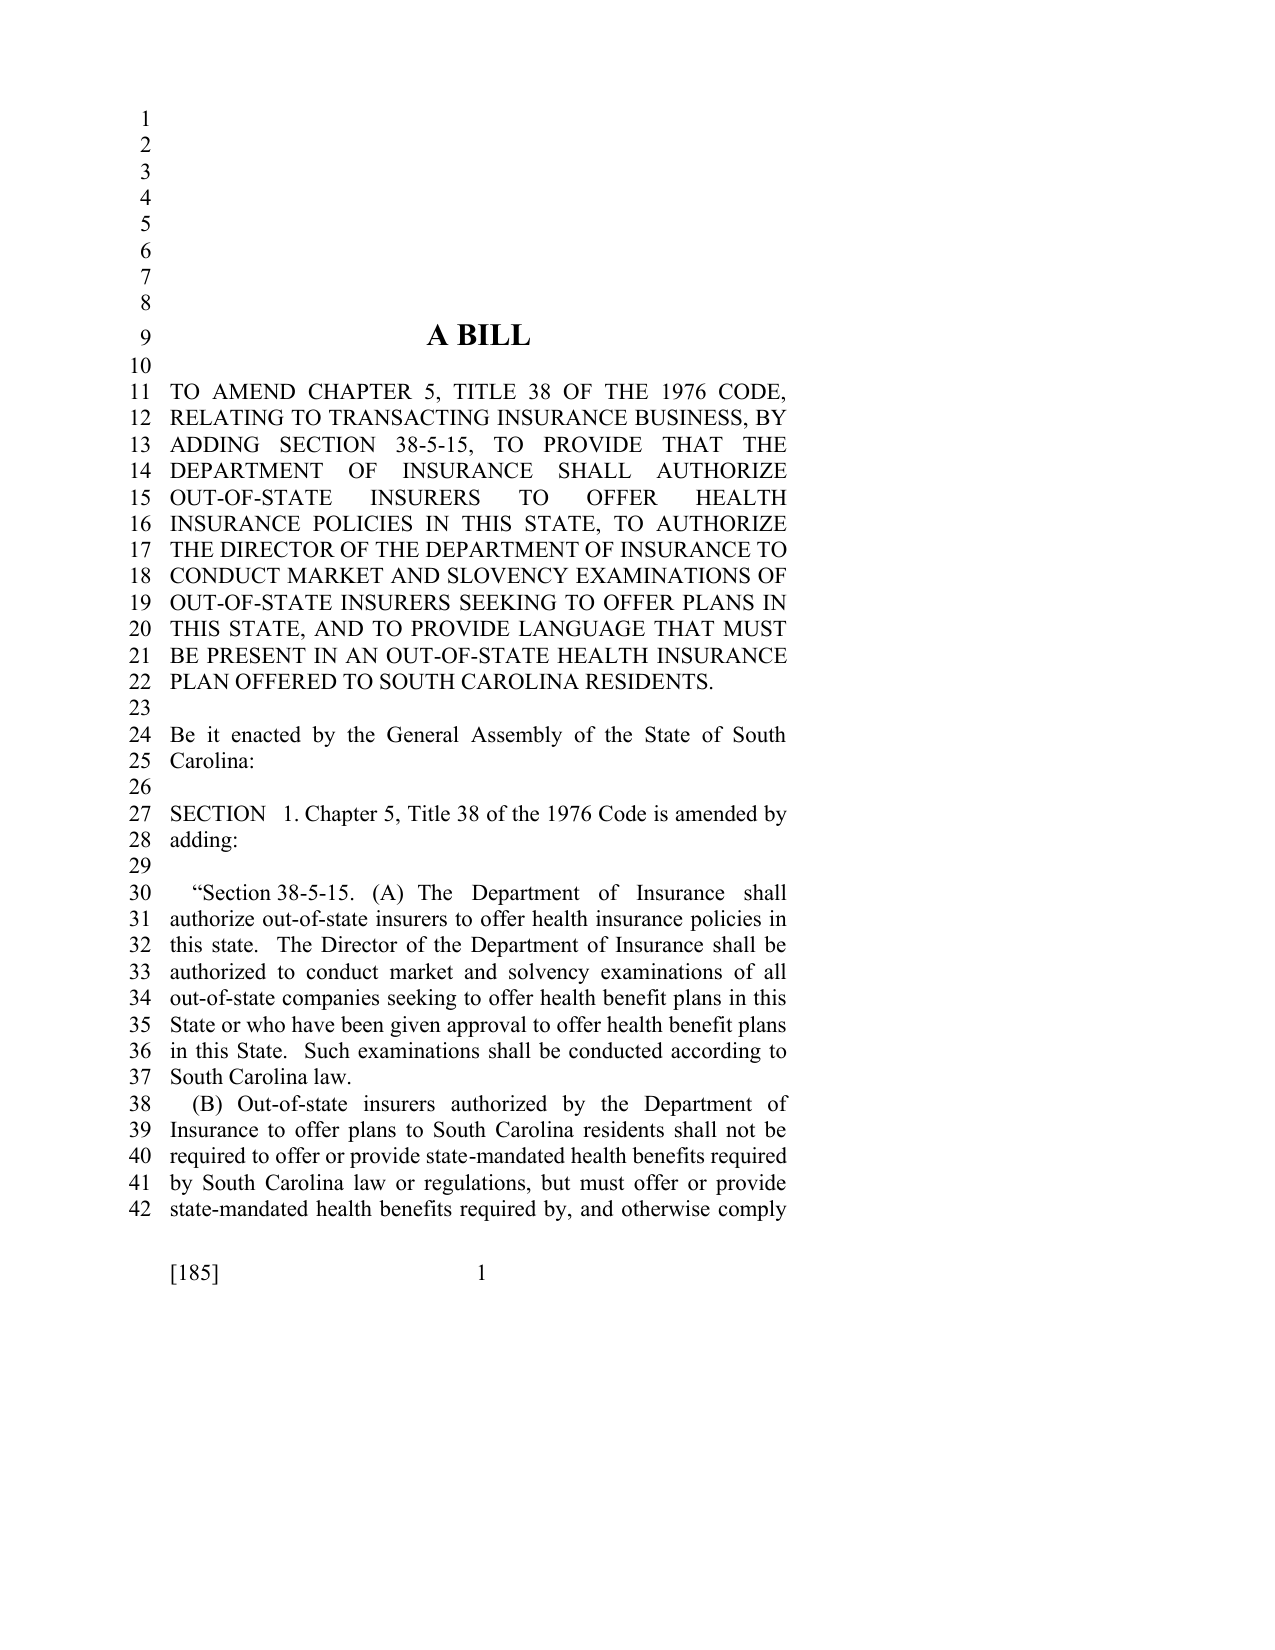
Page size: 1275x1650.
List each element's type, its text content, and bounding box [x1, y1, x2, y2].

text Be it enacted by the General Assembly of the State of South Carolina: [169, 721, 787, 773]
text “Section 38-5-15. (A) The Department of Insurance shall authorize out-of-state insurers to offer health insurance policies in this state. The Director of the Department of Insurance shall be authorized to conduct market and solvency examinations of all out-of-state companies seeking to offer health benefit plans in this State or who have been given approval to offer health benefit plans in this State. Such examinations shall be conducted according to South Carolina law. [169, 879, 787, 1090]
text SECTION 1. Chapter 5, Title 38 of the 1976 Code is amended by adding: [169, 800, 787, 852]
text TO AMEND CHAPTER 5, TITLE 38 OF THE 1976 CODE, RELATING TO TRANSACTING INSURANCE BUSINESS, BY ADDING SECTION 38-5-15, TO PROVIDE THAT THE DEPARTMENT OF INSURANCE SHALL AUTHORIZE OUT-OF-STATE INSURERS TO OFFER HEALTH INSURANCE POLICIES IN THIS STATE, TO AUTHORIZE THE DIRECTOR OF THE DEPARTMENT OF INSURANCE TO CONDUCT MARKET AND SLOVENCY EXAMINATIONS OF OUT-OF-STATE INSURERS SEEKING TO OFFER PLANS IN THIS STATE, AND TO PROVIDE LANGUAGE THAT MUST BE PRESENT IN AN OUT-OF-STATE HEALTH INSURANCE PLAN OFFERED TO SOUTH CAROLINA RESIDENTS. [169, 378, 787, 694]
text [169, 1090, 787, 1221]
text A BILL [169, 316, 787, 352]
